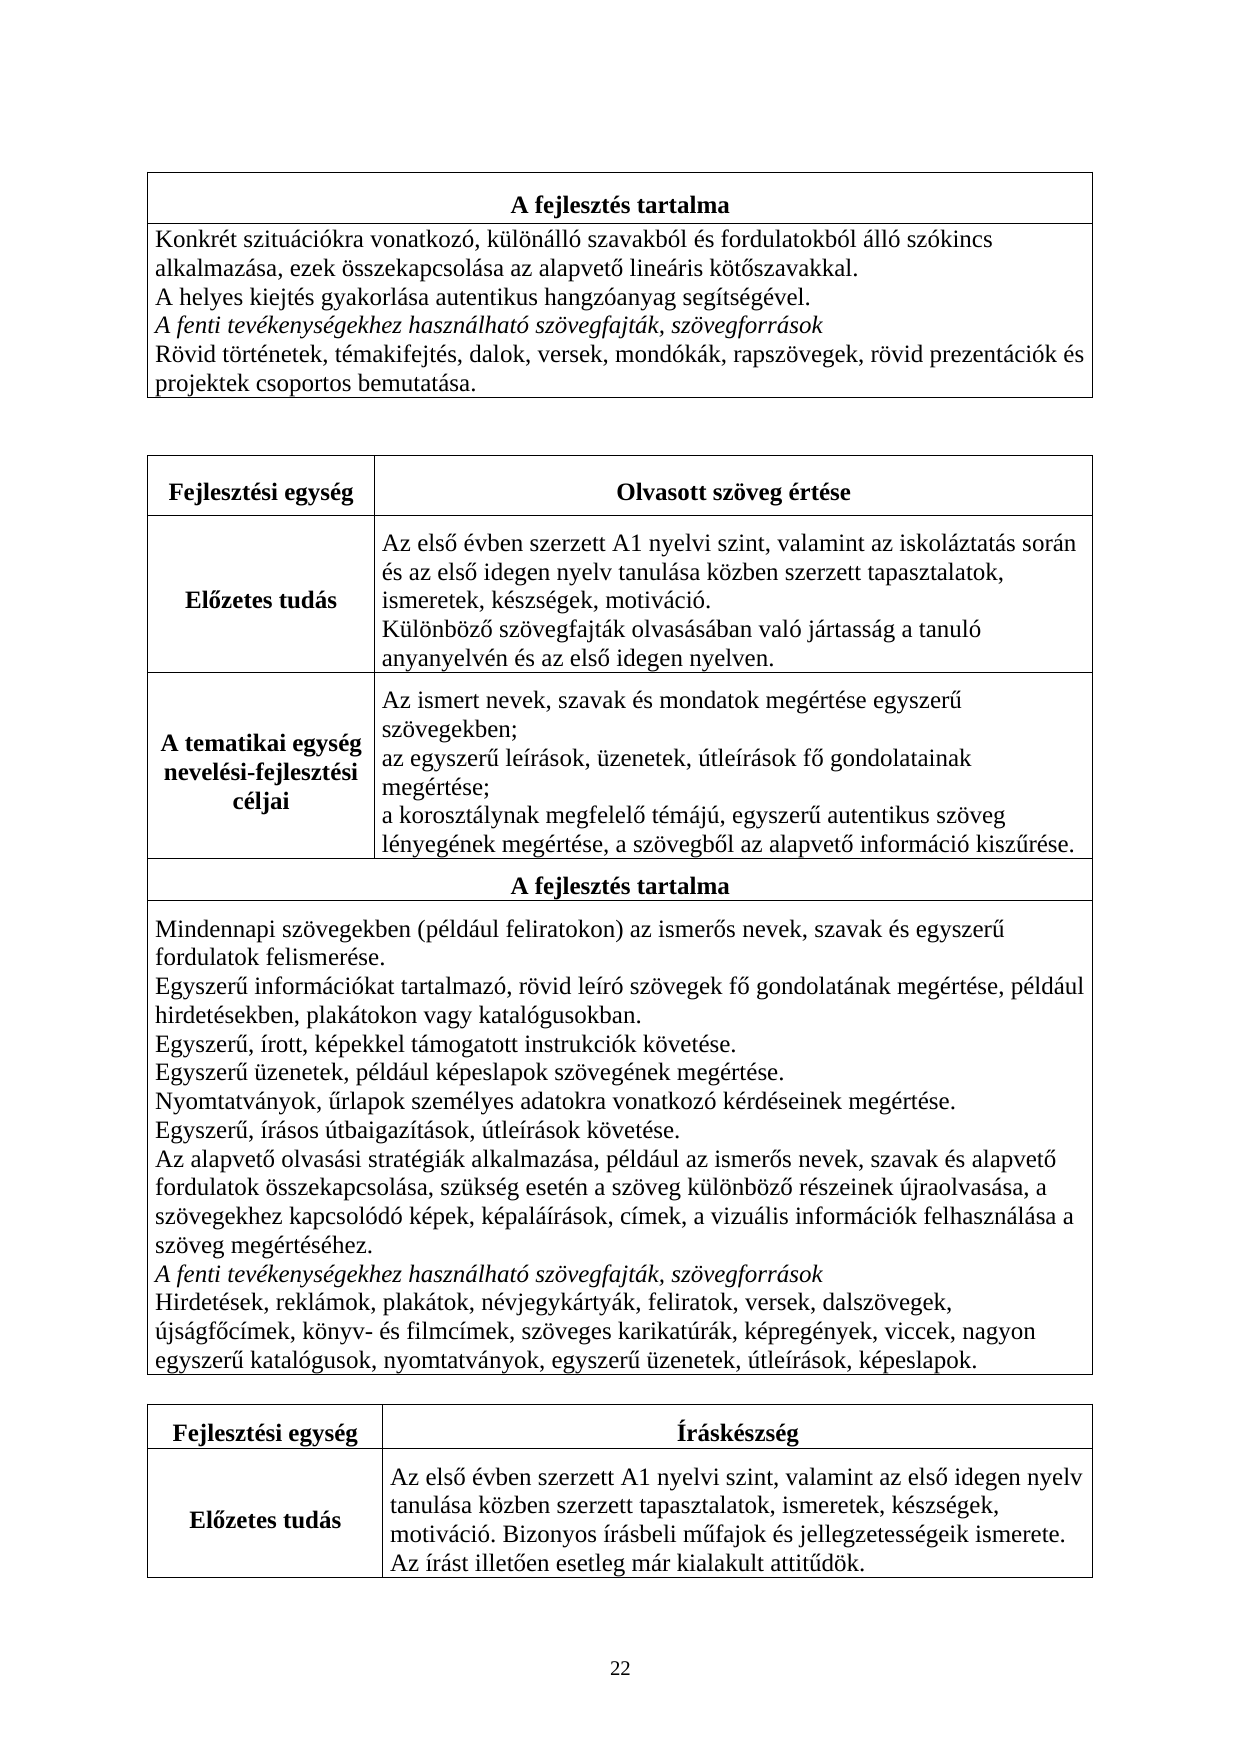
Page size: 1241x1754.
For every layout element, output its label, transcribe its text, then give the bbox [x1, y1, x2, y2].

table_cell A tematikai egység nevelési-fejlesztési céljai [148, 673, 374, 858]
table_cell Előzetes tudás [148, 1449, 382, 1577]
table_cell Konkrét szituációkra vonatkozó, különálló szavakból és fordulatokból álló szókincs alkalmazása, ezek összekapcsolása az alapvető lineáris kötőszavakkal. A helyes kiejtés gyakorlása autentikus hangzóanyag segítségével. A fenti tevékenységekhez használható szövegfajták, szövegforrások Rövid történetek, témakifejtés, dalok, versek, mondókák, rapszövegek, rövid prezentációk és projektek csoportos bemutatása. [148, 224, 1092, 397]
table_header Fejlesztési egység [148, 456, 374, 514]
table_cell Mindennapi szövegekben (például feliratokon) az ismerős nevek, szavak és egyszerű fordulatok felismerése. Egyszerű információkat tartalmazó, rövid leíró szövegek fő gondolatának megértése, például hirdetésekben, plakátokon vagy katalógusokban. Egyszerű, írott, képekkel támogatott instrukciók követése. Egyszerű üzenetek, például képeslapok szövegének megértése. Nyomtatványok, űrlapok személyes adatokra vonatkozó kérdéseinek megértése. Egyszerű, írásos útbaigazítások, útleírások követése. Az alapvető olvasási stratégiák alkalmazása, például az ismerős nevek, szavak és alapvető fordulatok összekapcsolása, szükség esetén a szöveg különböző részeinek újraolvasása, a szövegekhez kapcsolódó képek, képaláírások, címek, a vizuális információk felhasználása a szöveg megértéséhez. A fenti tevékenységekhez használható szövegfajták, szövegforrások Hirdetések, reklámok, plakátok, névjegykártyák, feliratok, versek, dalszövegek, újságfőcímek, könyv- és filmcímek, szöveges karikatúrák, képregények, viccek, nagyon egyszerű katalógusok, nyomtatványok, egyszerű üzenetek, útleírások, képeslapok. [148, 901, 1092, 1374]
table_header A fejlesztés tartalma [148, 173, 1092, 223]
table_cell A fejlesztés tartalma [148, 859, 1092, 900]
table_cell Az első évben szerzett A1 nyelvi szint, valamint az iskoláztatás során és az első idegen nyelv tanulása közben szerzett tapasztalatok, ismeretek, készségek, motiváció. Különböző szövegfajták olvasásában való jártasság a tanuló anyanyelvén és az első idegen nyelven. [375, 516, 1092, 672]
table_cell Az első évben szerzett A1 nyelvi szint, valamint az első idegen nyelv tanulása közben szerzett tapasztalatok, ismeretek, készségek, motiváció. Bizonyos írásbeli műfajok és jellegzetességeik ismerete. Az írást illetően esetleg már kialakult attitűdök. [383, 1449, 1092, 1577]
table_cell Előzetes tudás [148, 516, 374, 672]
table_cell Az ismert nevek, szavak és mondatok megértése egyszerű szövegekben; az egyszerű leírások, üzenetek, útleírások fő gondolatainak megértése; a korosztálynak megfelelő témájú, egyszerű autentikus szöveg lényegének megértése, a szövegből az alapvető információ kiszűrése. [375, 673, 1092, 858]
table_header Fejlesztési egység [148, 1405, 382, 1448]
table_header Íráskészség [383, 1405, 1092, 1448]
table_header Olvasott szöveg értése [375, 456, 1092, 514]
